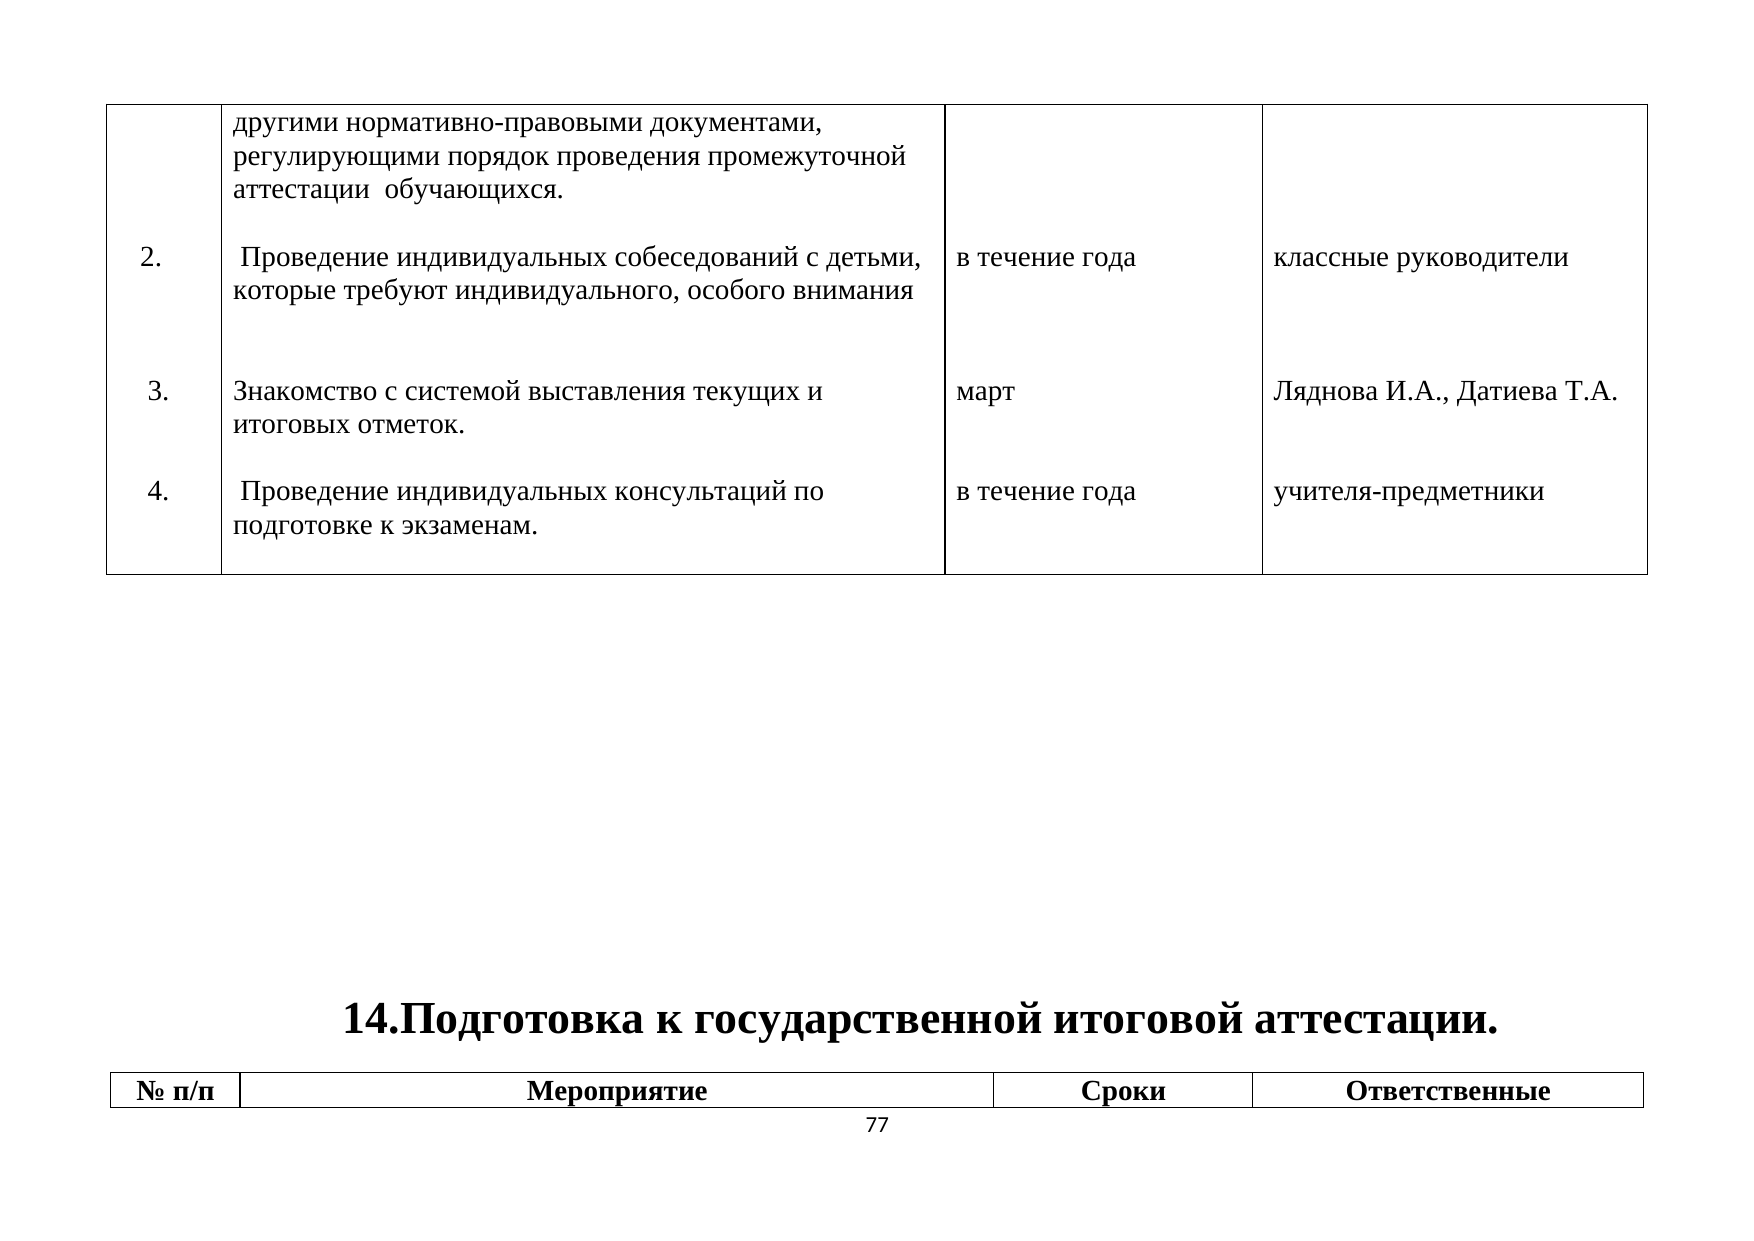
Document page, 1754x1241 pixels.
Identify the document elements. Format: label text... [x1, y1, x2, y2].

table_header Мероприятие [241, 1073, 993, 1107]
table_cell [222, 105, 944, 574]
table_header № п/п [111, 1073, 239, 1107]
table_header Ответственные [1253, 1073, 1643, 1107]
table_cell 1. 2. 3. 4. [107, 105, 221, 574]
text 14.Подготовка к государственной итоговой аттестации. [207, 991, 1636, 1043]
table_header Сроки [994, 1073, 1252, 1107]
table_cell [1263, 105, 1647, 574]
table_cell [946, 105, 1262, 574]
